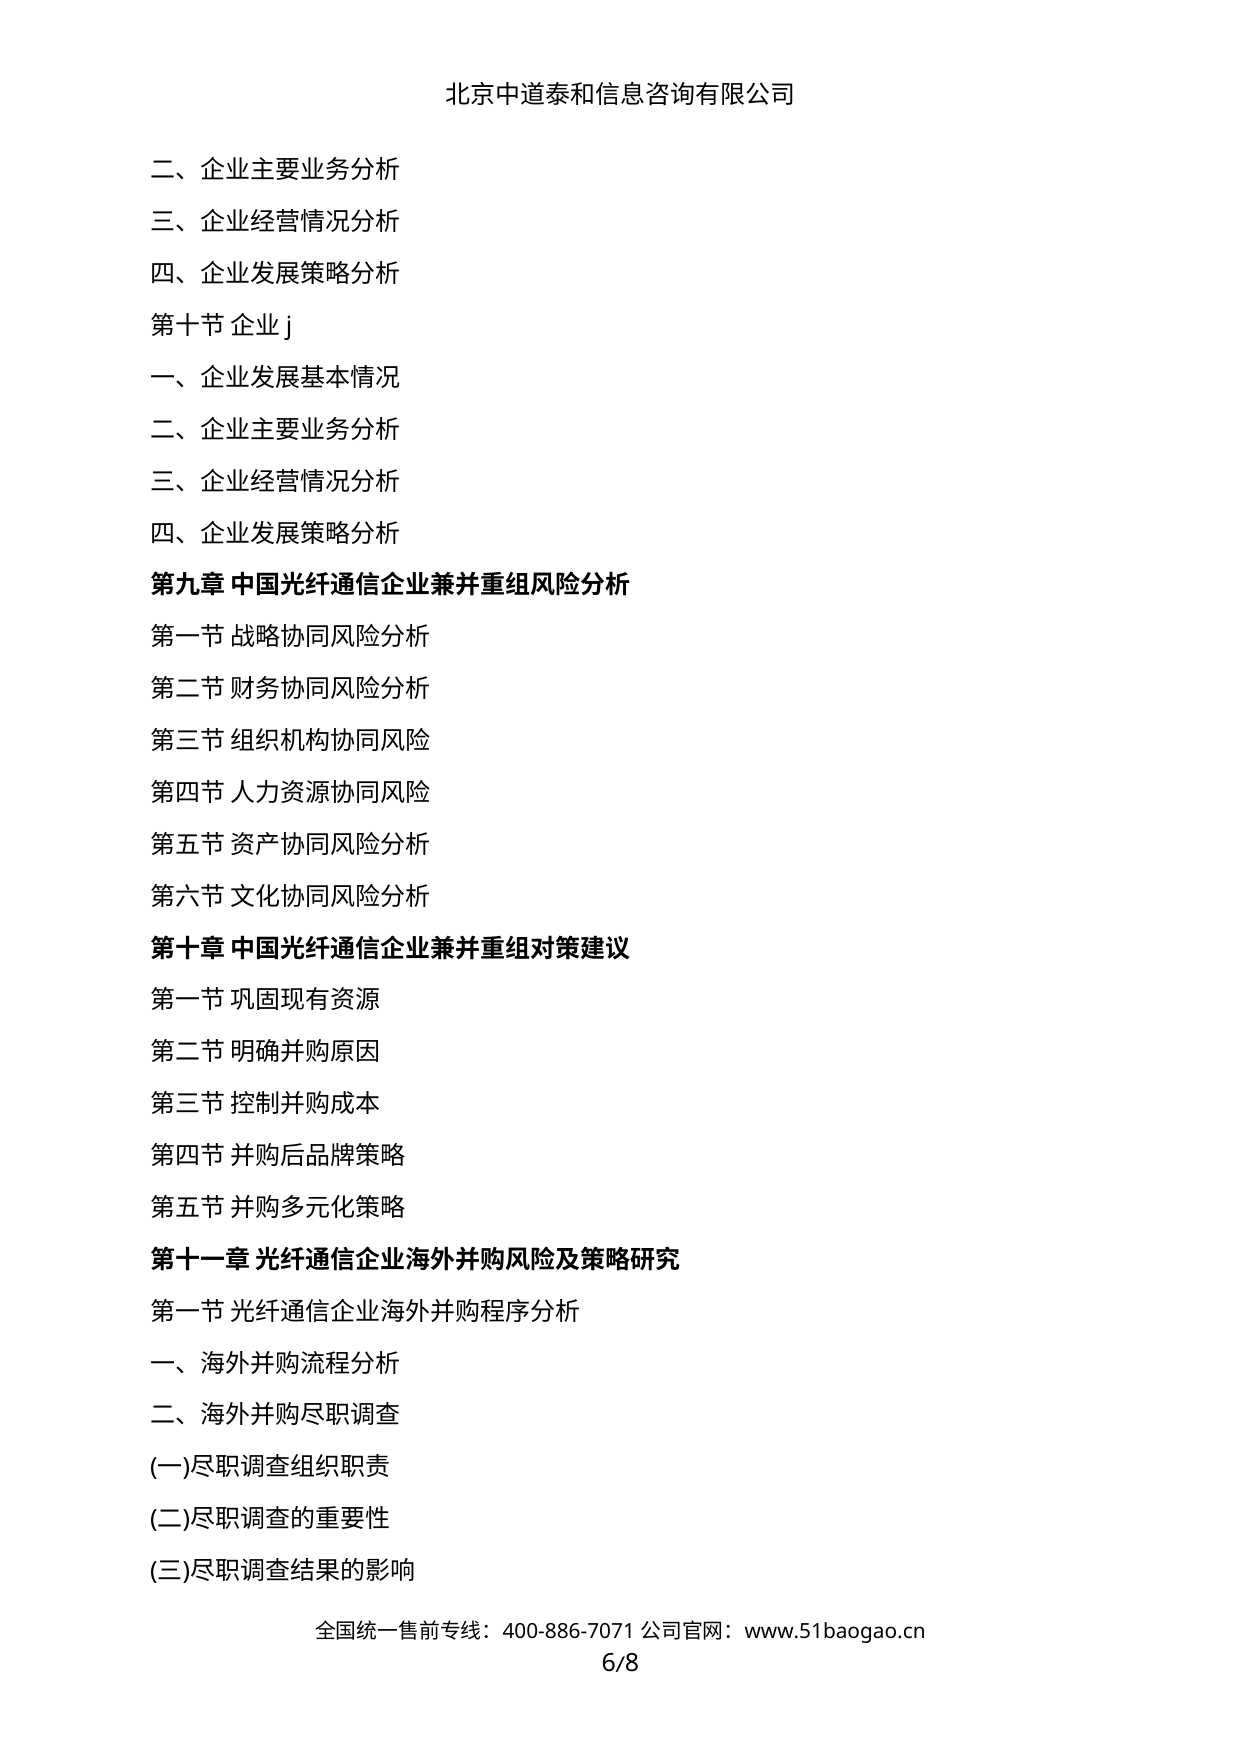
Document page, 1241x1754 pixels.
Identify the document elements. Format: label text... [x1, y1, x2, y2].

text 第六节 文化协同风险分析 [150, 876, 1090, 912]
text 第十章 中国光纤通信企业兼并重组对策建议 [150, 928, 1090, 964]
text 一、企业发展基本情况 [150, 357, 1090, 394]
text 第四节 人力资源协同风险 [150, 772, 1090, 809]
text 二、海外并购尽职调查 [150, 1395, 1090, 1431]
text 第十一章 光纤通信企业海外并购风险及策略研究 [150, 1239, 1090, 1276]
text 二、企业主要业务分析 [150, 409, 1090, 446]
text 第九章 中国光纤通信企业兼并重组风险分析 [150, 565, 1090, 601]
text 第二节 明确并购原因 [150, 1032, 1090, 1068]
text 四、企业发展策略分析 [150, 254, 1090, 290]
text (三)尽职调查结果的影响 [150, 1551, 1090, 1587]
text 三、企业经营情况分析 [150, 461, 1090, 497]
text 第一节 光纤通信企业海外并购程序分析 [150, 1291, 1090, 1327]
text (二)尽职调查的重要性 [150, 1499, 1090, 1535]
text 三、企业经营情况分析 [150, 202, 1090, 238]
text 四、企业发展策略分析 [150, 513, 1090, 549]
text (一)尽职调查组织职责 [150, 1447, 1090, 1483]
text 第一节 巩固现有资源 [150, 980, 1090, 1016]
text 第二节 财务协同风险分析 [150, 669, 1090, 705]
text 二、企业主要业务分析 [150, 150, 1090, 186]
text 一、海外并购流程分析 [150, 1343, 1090, 1379]
text 第三节 控制并购成本 [150, 1084, 1090, 1120]
text 第四节 并购后品牌策略 [150, 1136, 1090, 1172]
text 第五节 资产协同风险分析 [150, 824, 1090, 861]
text 第十节 企业j [150, 306, 1090, 342]
text 第一节 战略协同风险分析 [150, 617, 1090, 653]
text 第三节 组织机构协同风险 [150, 721, 1090, 757]
text 第五节 并购多元化策略 [150, 1187, 1090, 1224]
